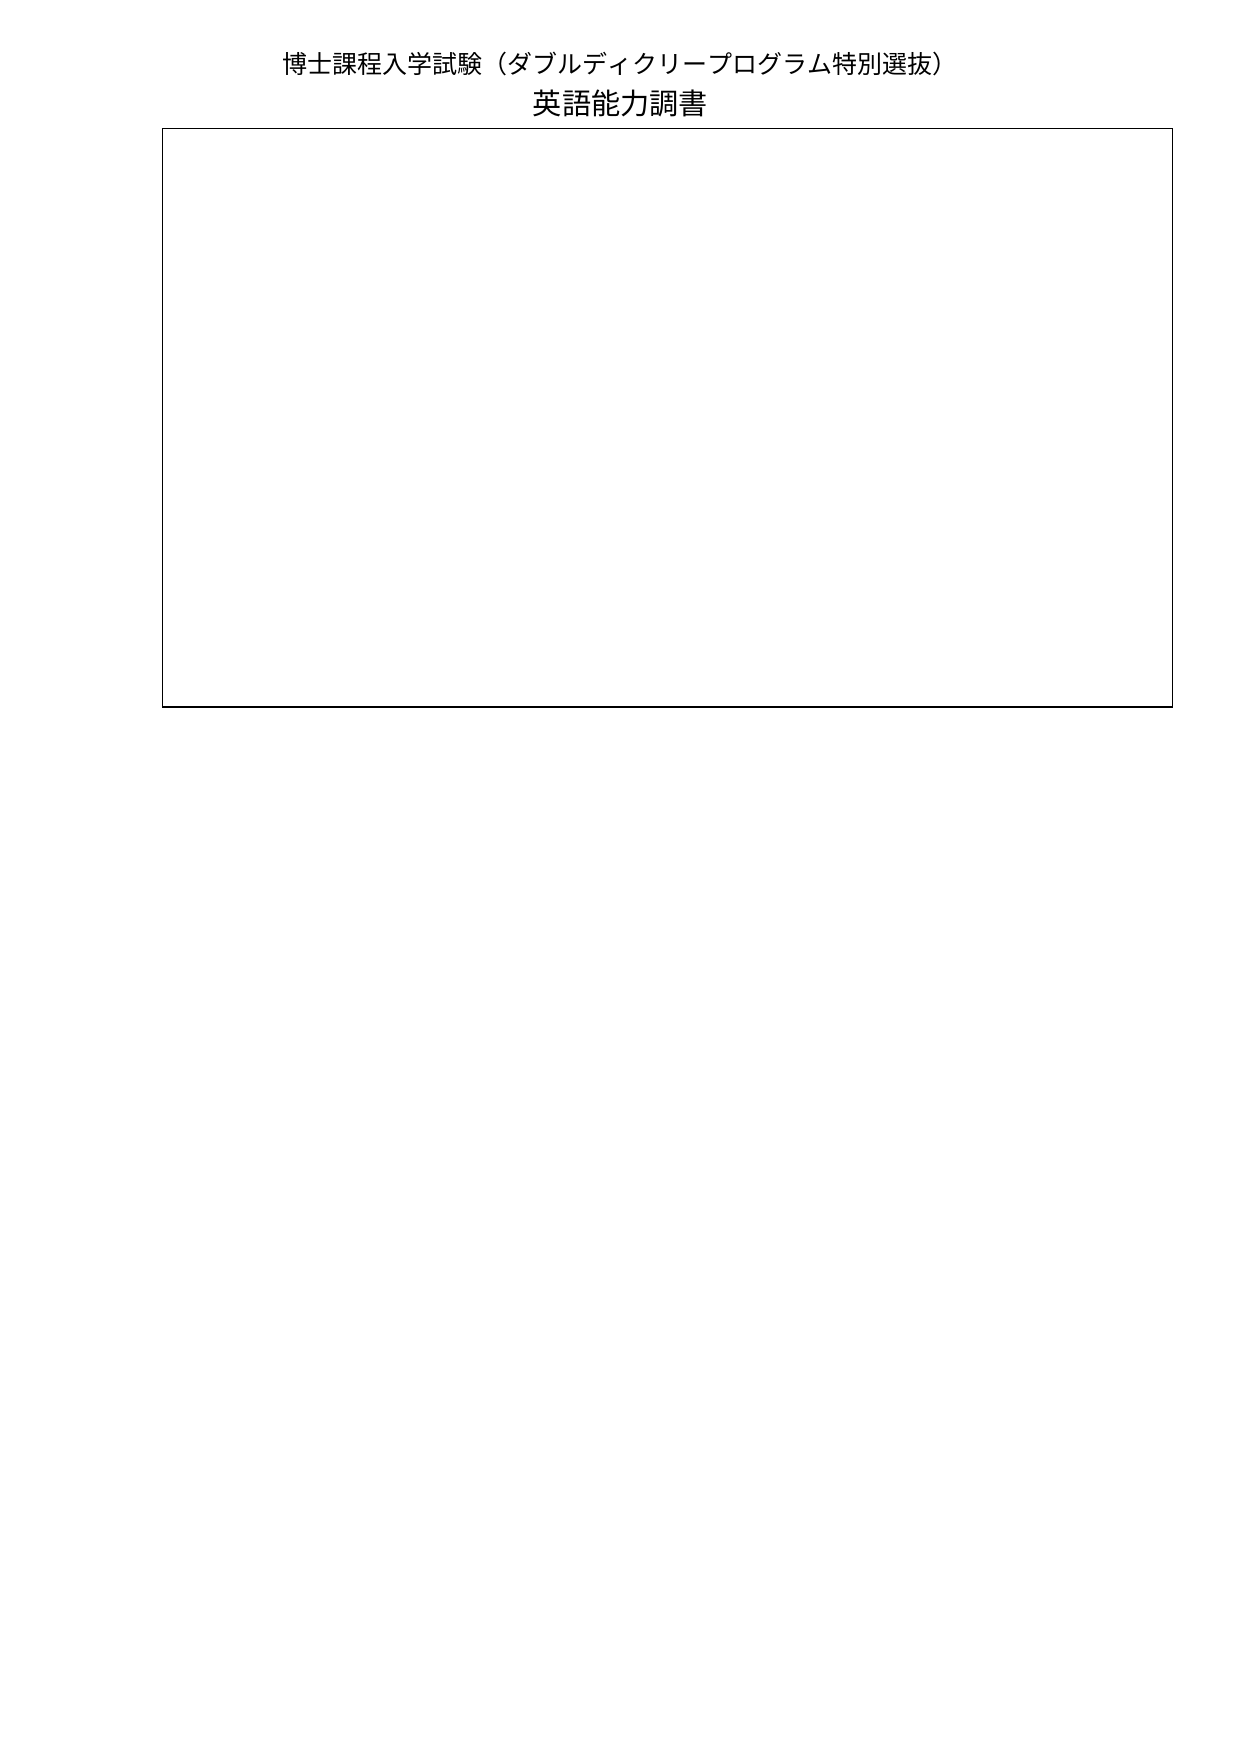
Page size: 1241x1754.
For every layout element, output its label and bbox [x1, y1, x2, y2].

table_header [163, 129, 1172, 706]
